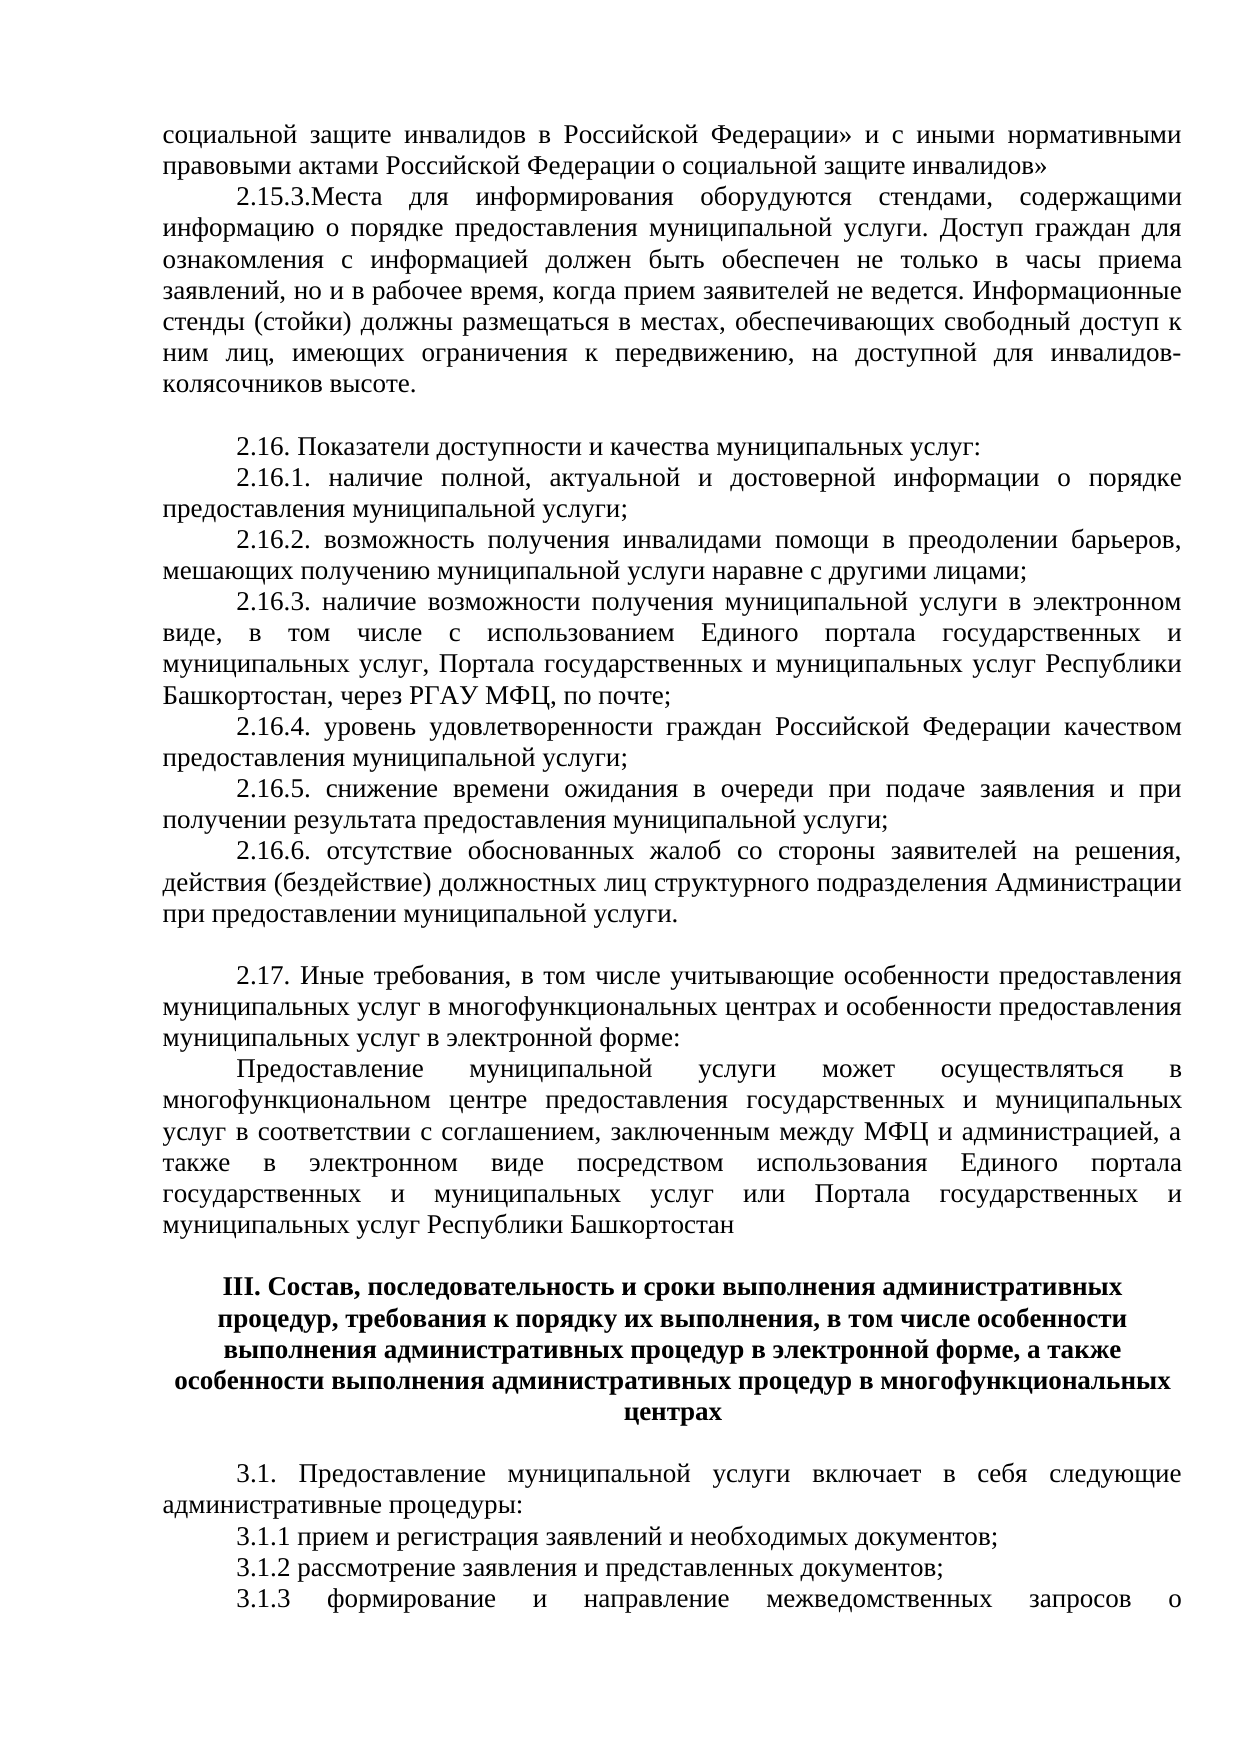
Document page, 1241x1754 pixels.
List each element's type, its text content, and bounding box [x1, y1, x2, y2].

text 2.16.6. отсутствие обоснованных жалоб со стороны заявителей на решения, действия (бездействие) должностных лиц структурного подразделения Администрации при предоставлении муниципальной услуги. [162, 834, 1183, 928]
text 2.16. Показатели доступности и качества муниципальных услуг: [162, 429, 1183, 461]
text 2.16.3. наличие возможности получения муниципальной услуги в электронном виде, в том числе с использованием Единого портала государственных и муниципальных услуг, Портала государственных и муниципальных услуг Республики Башкортостан, через РГАУ МФЦ, по почте; [162, 585, 1183, 710]
text 2.16.1. наличие полной, актуальной и достоверной информации о порядке предоставления муниципальной услуги; [162, 461, 1183, 523]
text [162, 1582, 1183, 1613]
text 2.16.4. уровень удовлетворенности граждан Российской Федерации качеством предоставления муниципальной услуги; [162, 710, 1183, 772]
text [162, 118, 1183, 180]
text 2.15.3.Места для информирования оборудуются стендами, содержащими информацию о порядке предоставления муниципальной услуги. Доступ граждан для ознакомления с информацией должен быть обеспечен не только в часы приема заявлений, но и в рабочее время, когда прием заявителей не ведется. Информационные стенды (стойки) должны размещаться в местах, обеспечивающих свободный доступ к ним лиц, имеющих ограничения к передвижению, на доступной для инвалидов-колясочников высоте. [162, 180, 1183, 398]
text III. Состав, последовательность и сроки выполнения административных процедур, требования к порядку их выполнения, в том числе особенности выполнения административных процедур в электронной форме, а также особенности выполнения административных процедур в многофункциональных центрах [162, 1271, 1183, 1426]
text 2.16.5. снижение времени ожидания в очереди при подаче заявления и при получении результата предоставления муниципальной услуги; [162, 772, 1183, 834]
text 3.1. Предоставление муниципальной услуги включает в себя следующие административные процедуры: [162, 1457, 1183, 1520]
text 2.17. Иные требования, в том числе учитывающие особенности предоставления муниципальных услуг в многофункциональных центрах и особенности предоставления муниципальных услуг в электронной форме: [162, 959, 1183, 1052]
text 3.1.1 прием и регистрация заявлений и необходимых документов; [162, 1520, 1183, 1551]
text 3.1.2 рассмотрение заявления и представленных документов; [162, 1551, 1183, 1582]
text 2.16.2. возможность получения инвалидами помощи в преодолении барьеров, мешающих получению муниципальной услуги наравне с другими лицами; [162, 523, 1183, 585]
text Предоставление муниципальной услуги может осуществляться в многофункциональном центре предоставления государственных и муниципальных услуг в соответствии с соглашением, заключенным между МФЦ и администрацией, а также в электронном виде посредством использования Единого портала государственных и муниципальных услуг или Портала государственных и муниципальных услуг Республики Башкортостан [162, 1052, 1183, 1239]
